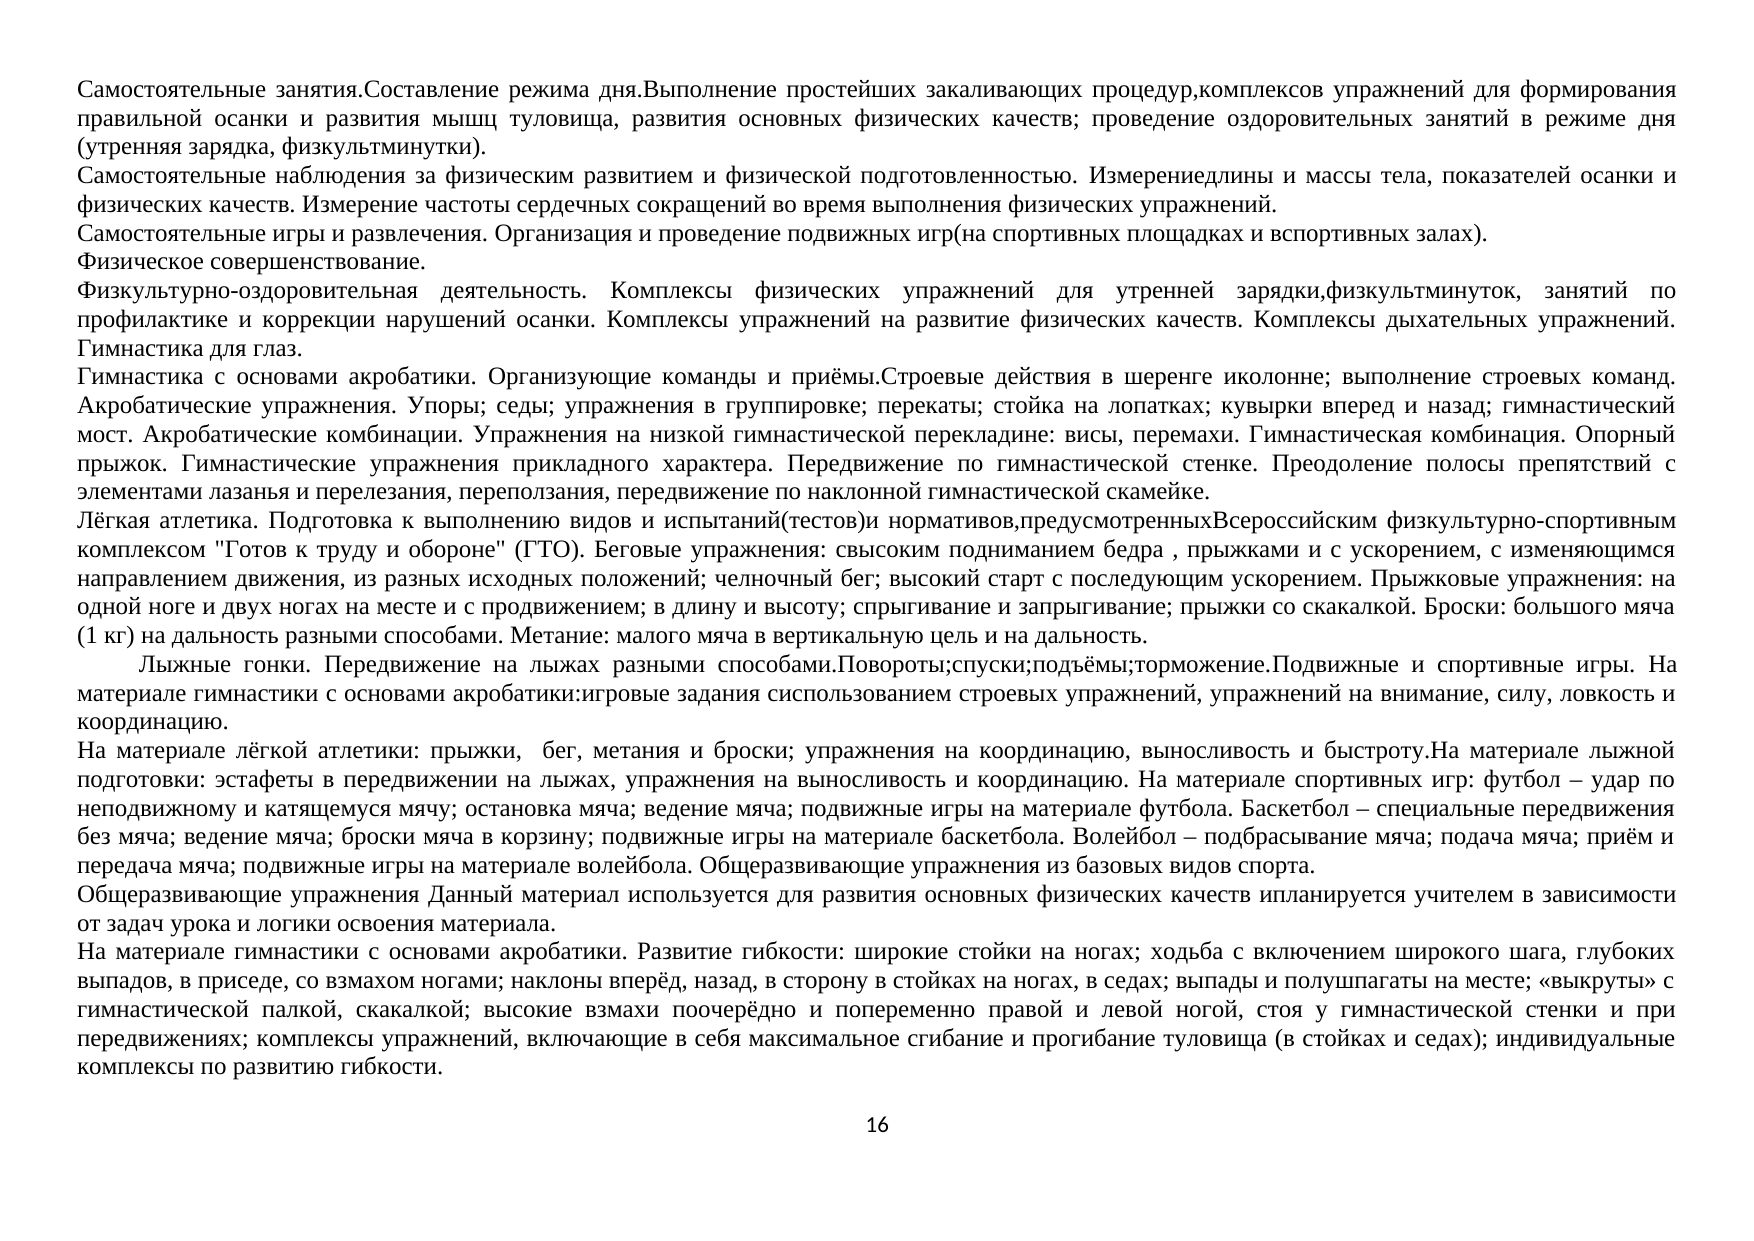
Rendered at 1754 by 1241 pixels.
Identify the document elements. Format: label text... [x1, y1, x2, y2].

text Самостоятельные наблюдения за физическим развитием и физической подготовленностью. Измерениедлины и массы тела, показателей осанки и физических качеств. Измерение частоты сердечных сокращений во время выполнения физических упражнений. [77, 160, 1677, 218]
text Самостоятельные игры и развлечения. Организация и проведение подвижных игр(на спортивных площадках и вспортивных залах). [77, 218, 1677, 246]
text Общеразвивающие упражнения Данный материал используется для развития основных физических качеств ипланируется учителем в зависимости от задач урока и логики освоения материала. [77, 879, 1677, 936]
text Самостоятельные занятия.Составление режима дня.Выполнение простейших закаливающих процедур,комплексов упражнений для формирования правильной осанки и развития мышц туловища, развития основных физических качеств; проведение оздоровительных занятий в режиме дня (утренняя зарядка, физкультминутки). [77, 74, 1677, 160]
text На материале лёгкой атлетики: прыжки, бег, метания и броски; упражнения на координацию, выносливость и быстроту.На материале лыжной подготовки: эстафеты в передвижении на лыжах, упражнения на выносливость и координацию. На материале спортивных игр: футбол – удар по неподвижному и катящемуся мячу; остановка мяча; ведение мяча; подвижные игры на материале футбола. Баскетбол – специальные передвижения без мяча; ведение мяча; броски мяча в корзину; подвижные игры на материале баскетбола. Волейбол – подбрасывание мяча; подача мяча; приём и передача мяча; подвижные игры на материале волейбола. Общеразвивающие упражнения из базовых видов спорта. [77, 735, 1677, 879]
text Физическое совершенствование. [77, 246, 1677, 275]
text Лыжные гонки. Передвижение на лыжах разными способами.Повороты;спуски;подъёмы;торможение.Подвижные и спортивные игры. На материале гимнастики с основами акробатики:игровые задания сиспользованием строевых упражнений, упражнений на внимание, силу, ловкость и координацию. [77, 649, 1677, 735]
text Лёгкая атлетика. Подготовка к выполнению видов и испытаний(тестов)и нормативов,предусмотренныхВсероссийским физкультурно-спортивным комплексом "Готов к труду и обороне" (ГТО). Беговые упражнения: свысоким подниманием бедра , прыжками и с ускорением, с изменяющимся направлением движения, из разных исходных положений; челночный бег; высокий старт с последующим ускорением. Прыжковые упражнения: на одной ноге и двух ногах на месте и с продвижением; в длину и высоту; спрыгивание и запрыгивание; прыжки со скакалкой. Броски: большого мяча (1 кг) на дальность разными способами. Метание: малого мяча в вертикальную цель и на дальность. [77, 505, 1677, 649]
text Физкультурно-оздоровительная деятельность. Комплексы физических упражнений для утренней зарядки,физкультминуток, занятий по профилактике и коррекции нарушений осанки. Комплексы упражнений на развитие физических качеств. Комплексы дыхательных упражнений. Гимнастика для глаз. [77, 275, 1677, 361]
text На материале гимнастики с основами акробатики. Развитие гибкости: широкие стойки на ногах; ходьба с включением широкого шага, глубоких выпадов, в приседе, со взмахом ногами; наклоны вперёд, назад, в сторону в стойках на ногах, в седах; выпады и полушпагаты на месте; «выкруты» с гимнастической палкой, скакалкой; высокие взмахи поочерёдно и попеременно правой и левой ногой, стоя у гимнастической стенки и при передвижениях; комплексы упражнений, включающие в себя максимальное сгибание и прогибание туловища (в стойках и седах); индивидуальные комплексы по развитию гибкости. [77, 936, 1677, 1080]
text Гимнастика с основами акробатики. Организующие команды и приёмы.Строевые действия в шеренге иколонне; выполнение строевых команд. Акробатические упражнения. Упоры; седы; упражнения в группировке; перекаты; стойка на лопатках; кувырки вперед и назад; гимнастический мост. Акробатические комбинации. Упражнения на низкой гимнастической перекладине: висы, перемахи. Гимнастическая комбинация. Опорный прыжок. Гимнастические упражнения прикладного характера. Передвижение по гимнастической стенке. Преодоление полосы препятствий с элементами лазанья и перелезания, переползания, передвижение по наклонной гимнастической скамейке. [77, 361, 1677, 505]
